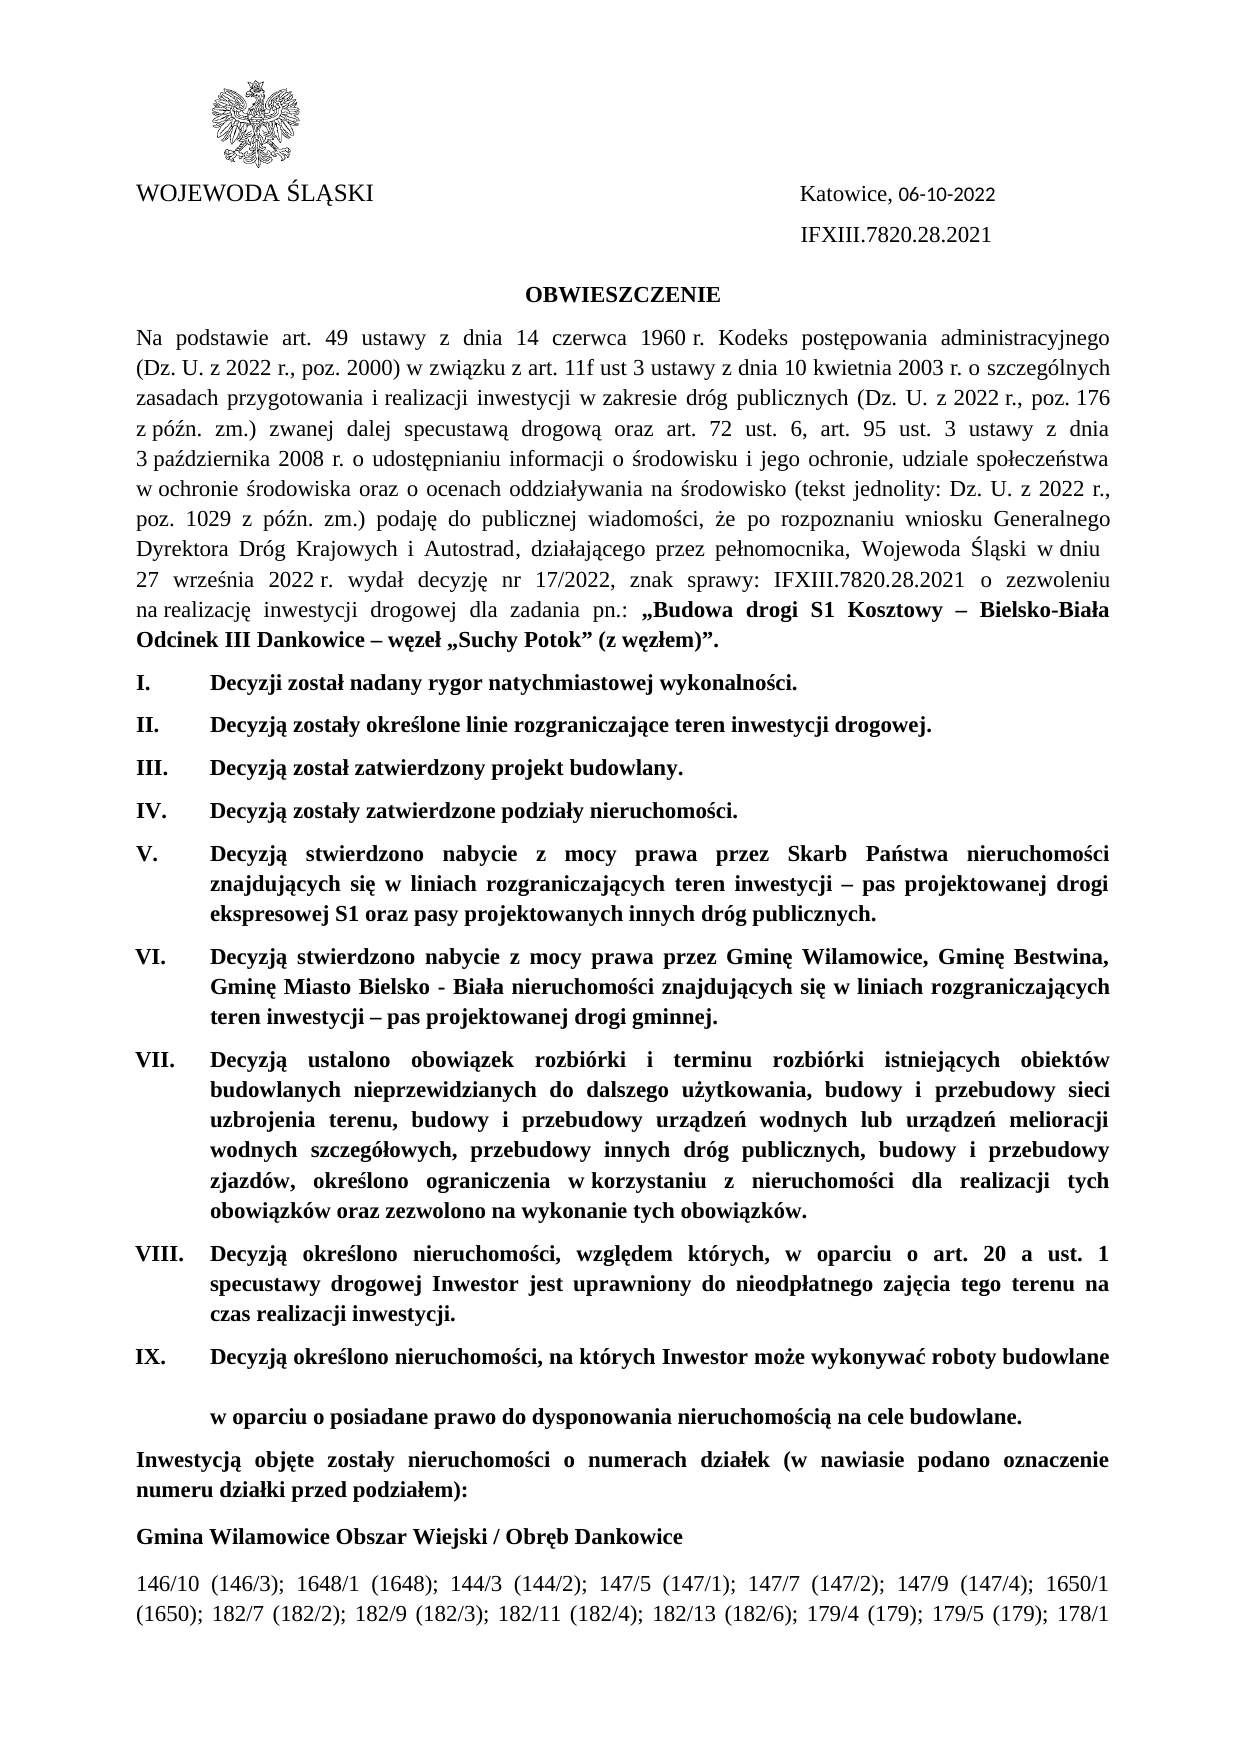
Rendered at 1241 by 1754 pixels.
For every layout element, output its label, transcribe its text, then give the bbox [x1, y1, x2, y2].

list Decyzją zostały określone linie rozgraniczające teren inwestycji drogowej. [136, 712, 1106, 738]
list Decyzją został zatwierdzony projekt budowlany. [136, 754, 1110, 781]
text Gmina Wilamowice Obszar Wiejski / Obręb Dankowice [136, 1523, 1110, 1549]
list Decyzją stwierdzono nabycie z mocy prawa przez Gminę Wilamowice, Gminę Bestwina, Gminę Miasto Bielsko - Biała nieruchomości znajdujących się w liniach rozgraniczających teren inwestycji – pas projektowanej drogi gminnej. [135, 943, 1110, 1029]
list Decyzji został nadany rygor natychmiastowej wykonalności. [136, 669, 1110, 695]
list Decyzją zostały zatwierdzone podziały nieruchomości. [136, 797, 1110, 823]
list Decyzją ustalono obowiązek rozbiórki i terminu rozbiórki istniejących obiektów budowlanych nieprzewidzianych do dalszego użytkowania, budowy i przebudowy sieci uzbrojenia terenu, budowy i przebudowy urządzeń wodnych lub urządzeń melioracji wodnych szczegółowych, przebudowy innych dróg publicznych, budowy i przebudowy zjazdów, określono ograniczenia w korzystaniu z nieruchomości dla realizacji tych obowiązków oraz zezwolono na wykonanie tych obowiązków. [135, 1046, 1110, 1223]
text IFXIII.7820.28.2021 [800, 221, 1110, 247]
text Inwestycją objęte zostały nieruchomości o numerach działek (w nawiasie podano oznaczenie numeru działki przed podziałem): [136, 1446, 1110, 1502]
list Decyzją określono nieruchomości, względem których, w oparciu o art. ust. 1 specustawy drogowej Inwestor jest uprawniony do nieodpłatnego zajęcia tego terenu na czas realizacji inwestycji. [135, 1240, 1110, 1326]
list Decyzją określono nieruchomości, na których Inwestor może wykonywać roboty budowlane w oparciu o posiadane prawo do dysponowania nieruchomością na cele budowlane. [135, 1343, 1110, 1429]
text Na podstawie art. 49 ustawy z dnia 14 czerwca 1960 r. Kodeks postępowania administracyjnego (Dz. U. z 2022 r., poz. 2000) w związku z art. 11f ust 3 ustawy z dnia 10 kwietnia 2003 r. o szczególnych zasadach przygotowania i realizacji inwestycji w zakresie dróg publicznych (Dz. U. z 2022 r., poz. 176 z późn. zm.) zwanej dalej specustawą drogową oraz art. 72 ust. 6, art. 95 ust. 3 ustawy z dnia 3 października 2008 r. o udostępnianiu informacji o środowisku i jego ochronie, udziale społeczeństwa w ochronie środowiska oraz o ocenach oddziaływania na środowisko (tekst jednolity: Dz. U. z 2022 r., poz. 1029 z późn. zm.) podaję do publicznej wiadomości, że po rozpoznaniu wniosku Generalnego Dyrektora Dróg Krajowych i Autostrad, działającego przez pełnomocnika, Wojewoda Śląski w dniu 27 września 2022 r. wydał decyzję nr 17/2022, znak sprawy: IFXIII.7820.28.2021 o zezwoleniu na realizację inwestycji drogowej dla zadania pn.: „Budowa drogi S1 Kosztowy – Bielsko-Biała Odcinek III Dankowice – węzeł „Suchy Potok” (z węzłem)”. [136, 324, 1110, 652]
list Decyzją stwierdzono nabycie z mocy prawa przez Skarb Państwa nieruchomości znajdujących się w liniach rozgraniczających teren inwestycji – pas projektowanej drogi ekspresowej S1 oraz pasy projektowanych innych dróg publicznych. [136, 840, 1110, 926]
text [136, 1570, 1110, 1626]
picture [209, 80, 302, 170]
text OBWIESZCZENIE [136, 281, 1110, 308]
